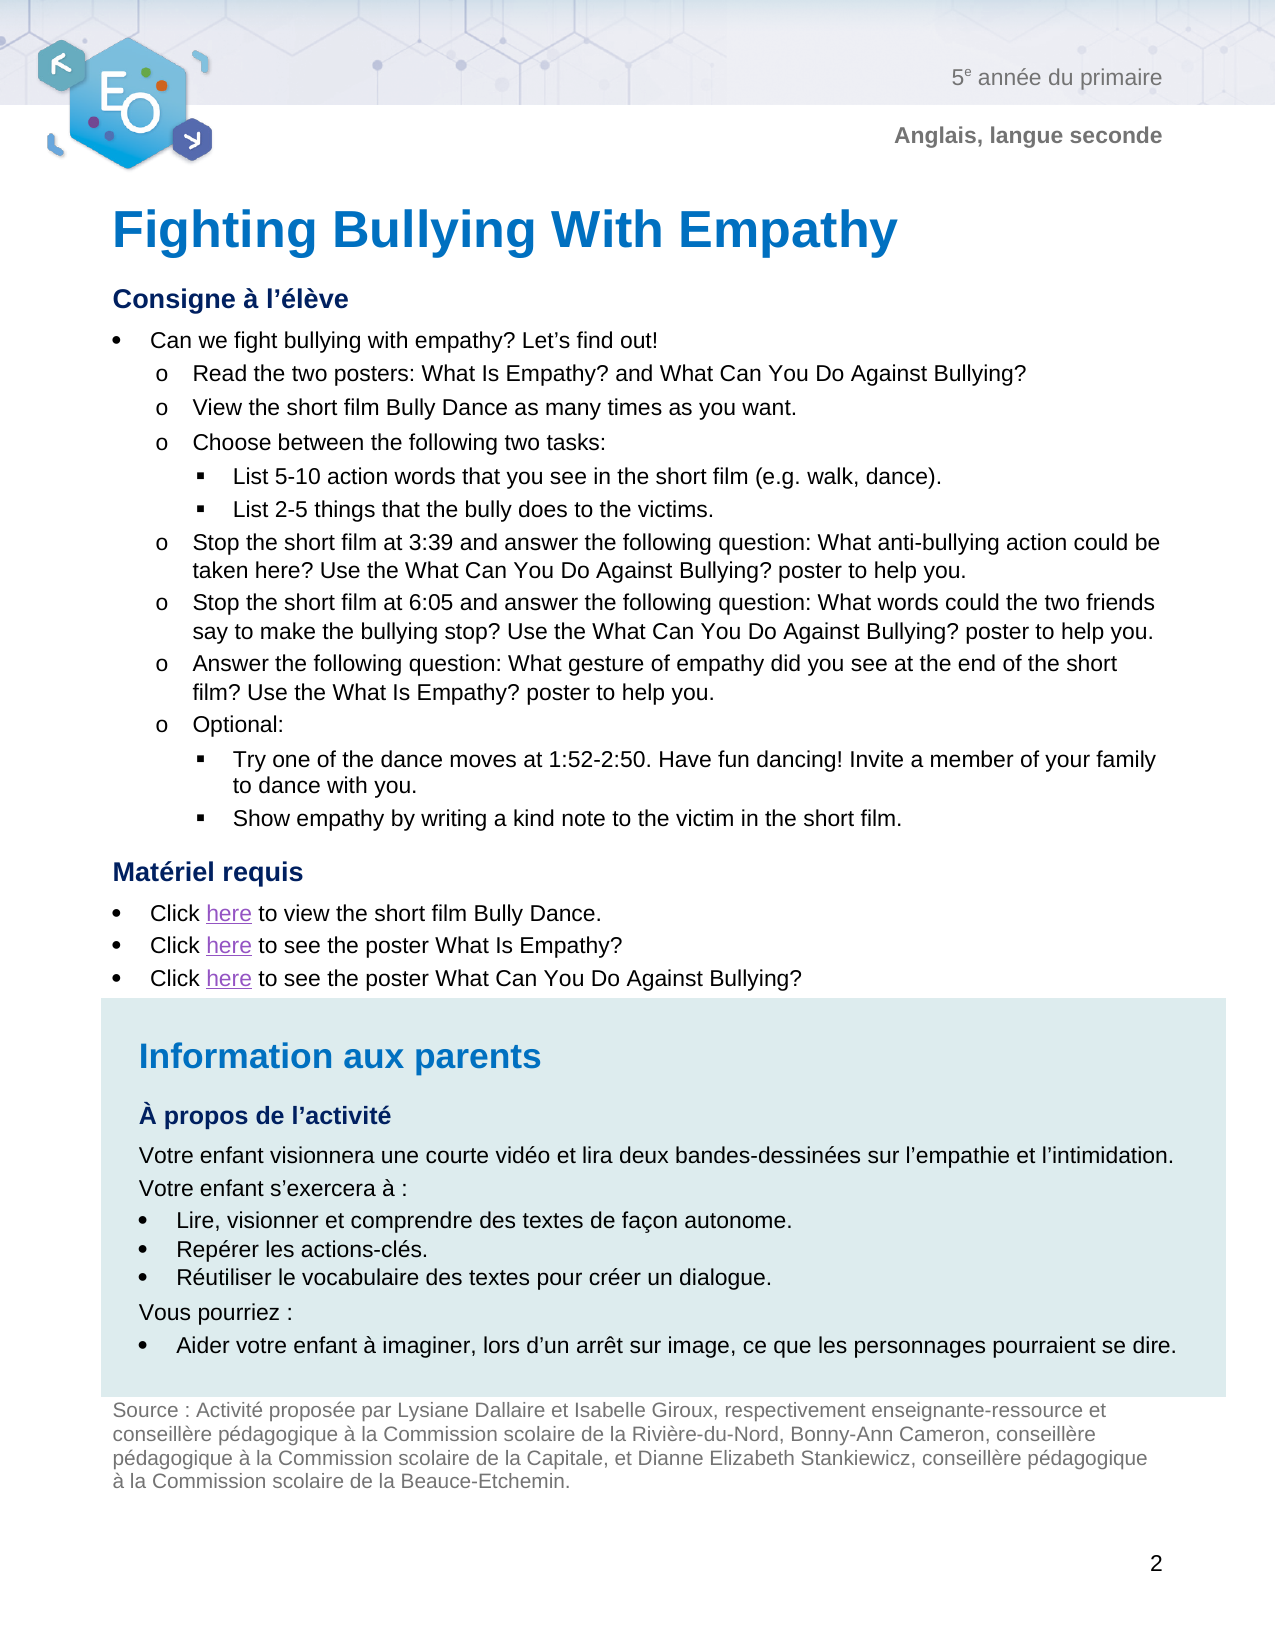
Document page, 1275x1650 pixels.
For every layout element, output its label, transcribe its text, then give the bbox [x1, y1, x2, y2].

text Can we fight bullying with empathy? Let’s find out! [112, 327, 1162, 353]
text Stop the short film at 6:05 and answer the following question: What words could the two friends say to make the bullying stop? Use the What Can You Do Against Bullying? poster to help you. [155, 589, 1162, 644]
list Show empathy by writing a kind note to the victim in the short film. [195, 805, 1162, 831]
text Matériel requis [112, 856, 1083, 887]
text Consigne à l’élève [112, 283, 1162, 314]
text Source : Activité proposée par Lysiane Dallaire et Isabelle Giroux, respectivement enseignante-ressource et conseillère pédagogique à la Commission scolaire de la Rivière-du-Nord, Bonny-Ann Cameron, conseillère pédagogique à la Commission scolaire de la Capitale, et Dianne Elizabeth Stankiewicz, conseillère pédagogique à la Commission scolaire de la Beauce-Etchemin. [112, 1397, 1162, 1493]
text Click here to see the poster What Can You Do Against Bullying? [112, 965, 1162, 991]
text Click here to view the short film Bully Dance. [112, 900, 1162, 926]
text Anglais, langue seconde [112, 122, 1162, 148]
text Read the two posters: What Is Empathy? and What Can You Do Against Bullying? [155, 359, 1162, 388]
table_header Information aux parents À propos de l’activité Votre enfant visionnera une courte vidéo et lira deux bandes-dessinées sur l’empathie et l’intimidation. Votre enfant s’exercera à : Lire, visionner et comprendre des textes de façon autonome. Repérer les actions-clés. Réutiliser le vocabulaire des textes pour créer un dialogue. Vous pourriez : Aider votre enfant à imaginer, lors d’un arrêt sur image, ce que les personnages pourraient se dire. [101, 998, 1226, 1397]
text Stop the short film at 3:39 and answer the following question: What anti-bullying action could be taken here? Use the What Can You Do Against Bullying? poster to help you. [155, 528, 1162, 583]
text Click here to see the poster What Is Empathy? [112, 932, 1162, 959]
text Choose between the following two tasks: [155, 429, 1162, 457]
list Try one of the dance moves at 1:52-2:50. Have fun dancing! Invite a member of your family to dance with you. [195, 746, 1162, 798]
text Answer the following question: What gesture of empathy did you see at the end of the short film? Use the What Is Empathy? poster to help you. [155, 650, 1162, 705]
text Fighting Bullying With Empathy [112, 198, 1162, 258]
text View the short film Bully Dance as many times as you want. [155, 394, 1162, 422]
list List 2-5 things that the bully does to the victims. [195, 496, 1162, 522]
text Optional: [155, 711, 1162, 739]
list List 5-10 action words that you see in the short film (e.g. walk, dance). [195, 463, 1162, 489]
picture [0, 0, 1275, 189]
